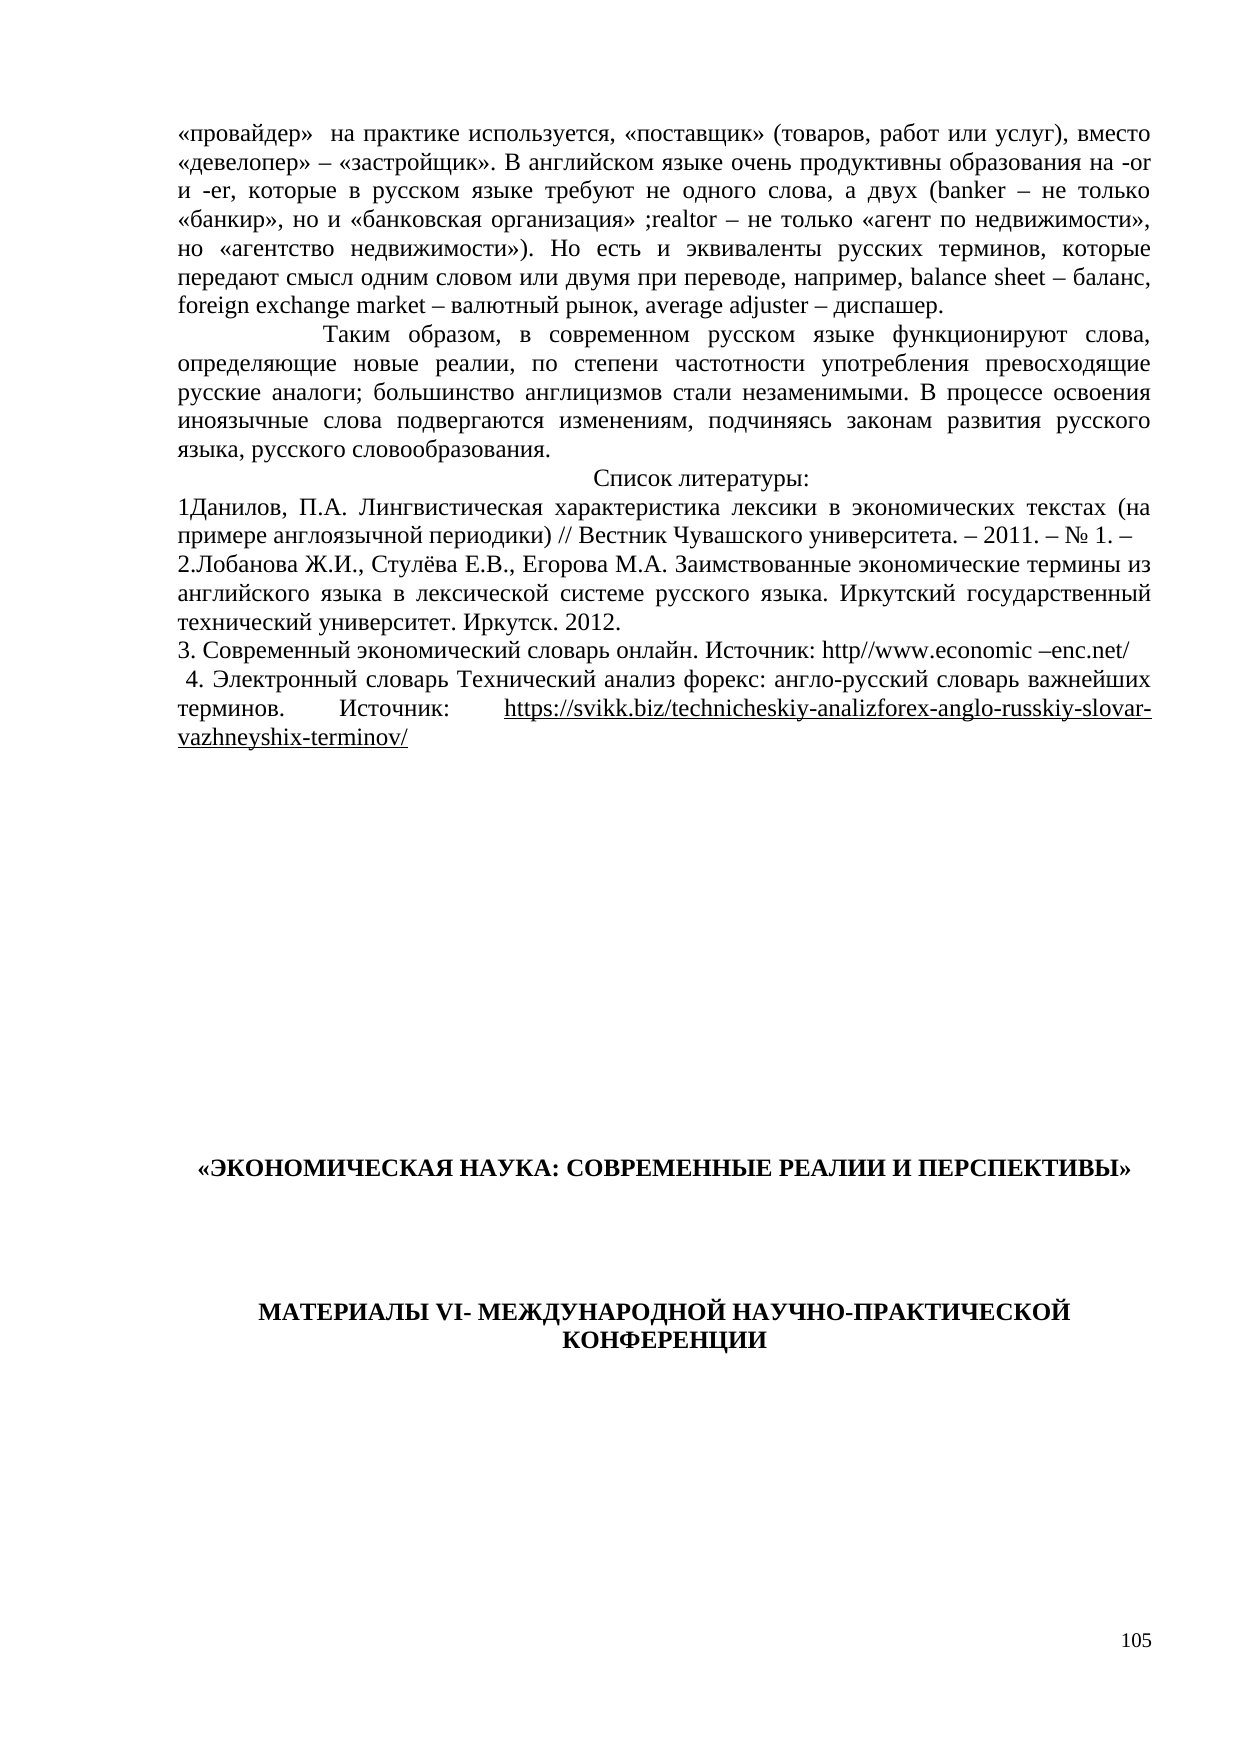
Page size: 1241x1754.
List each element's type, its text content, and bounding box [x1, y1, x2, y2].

text 3. Современный экономический словарь онлайн. Источник: http//www.economic –enc.net/ [177, 636, 1152, 664]
title «ЭКОНОМИЧЕСКАЯ НАУКА: Современные РЕАЛИИ И ПЕРСПЕКТИВЫ» [177, 1153, 1152, 1182]
text 1Данилов, П.А. Лингвистическая характеристика лексики в экономических текстах (на примере англоязычной периодики) // Вестник Чувашского университета. – 2011. – № 1. – [177, 492, 1152, 549]
text Таким образом, в современном русском языке функционируют слова, определяющие новые реалии, по степени частотности употребления превосходящие русские аналоги; большинство англицизмов стали незаменимыми. В процессе освоения иноязычные слова подвергаются изменениям, подчиняясь законам развития русского языка, русского словообразования. [177, 319, 1152, 463]
text 4. Электронный словарь Технический анализ форекс: англо-русский словарь важнейших терминов. Источник: https://svikk.biz/technicheskiy-analizforex-anglo-russkiy-slovar-vazhneyshix-terminov/ [177, 664, 1152, 751]
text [177, 118, 1152, 319]
text 2.Лобанова Ж.И., Стулёва Е.В., Егорова М.А. Заимствованные экономические термины из английского языка в лексической системе русского языка. Иркутский государственный технический университет. Иркутск. 2012. [177, 549, 1152, 636]
text Список литературы: [177, 463, 1152, 492]
title Материалы vI- Международной научно-практической конференции [177, 1297, 1152, 1354]
